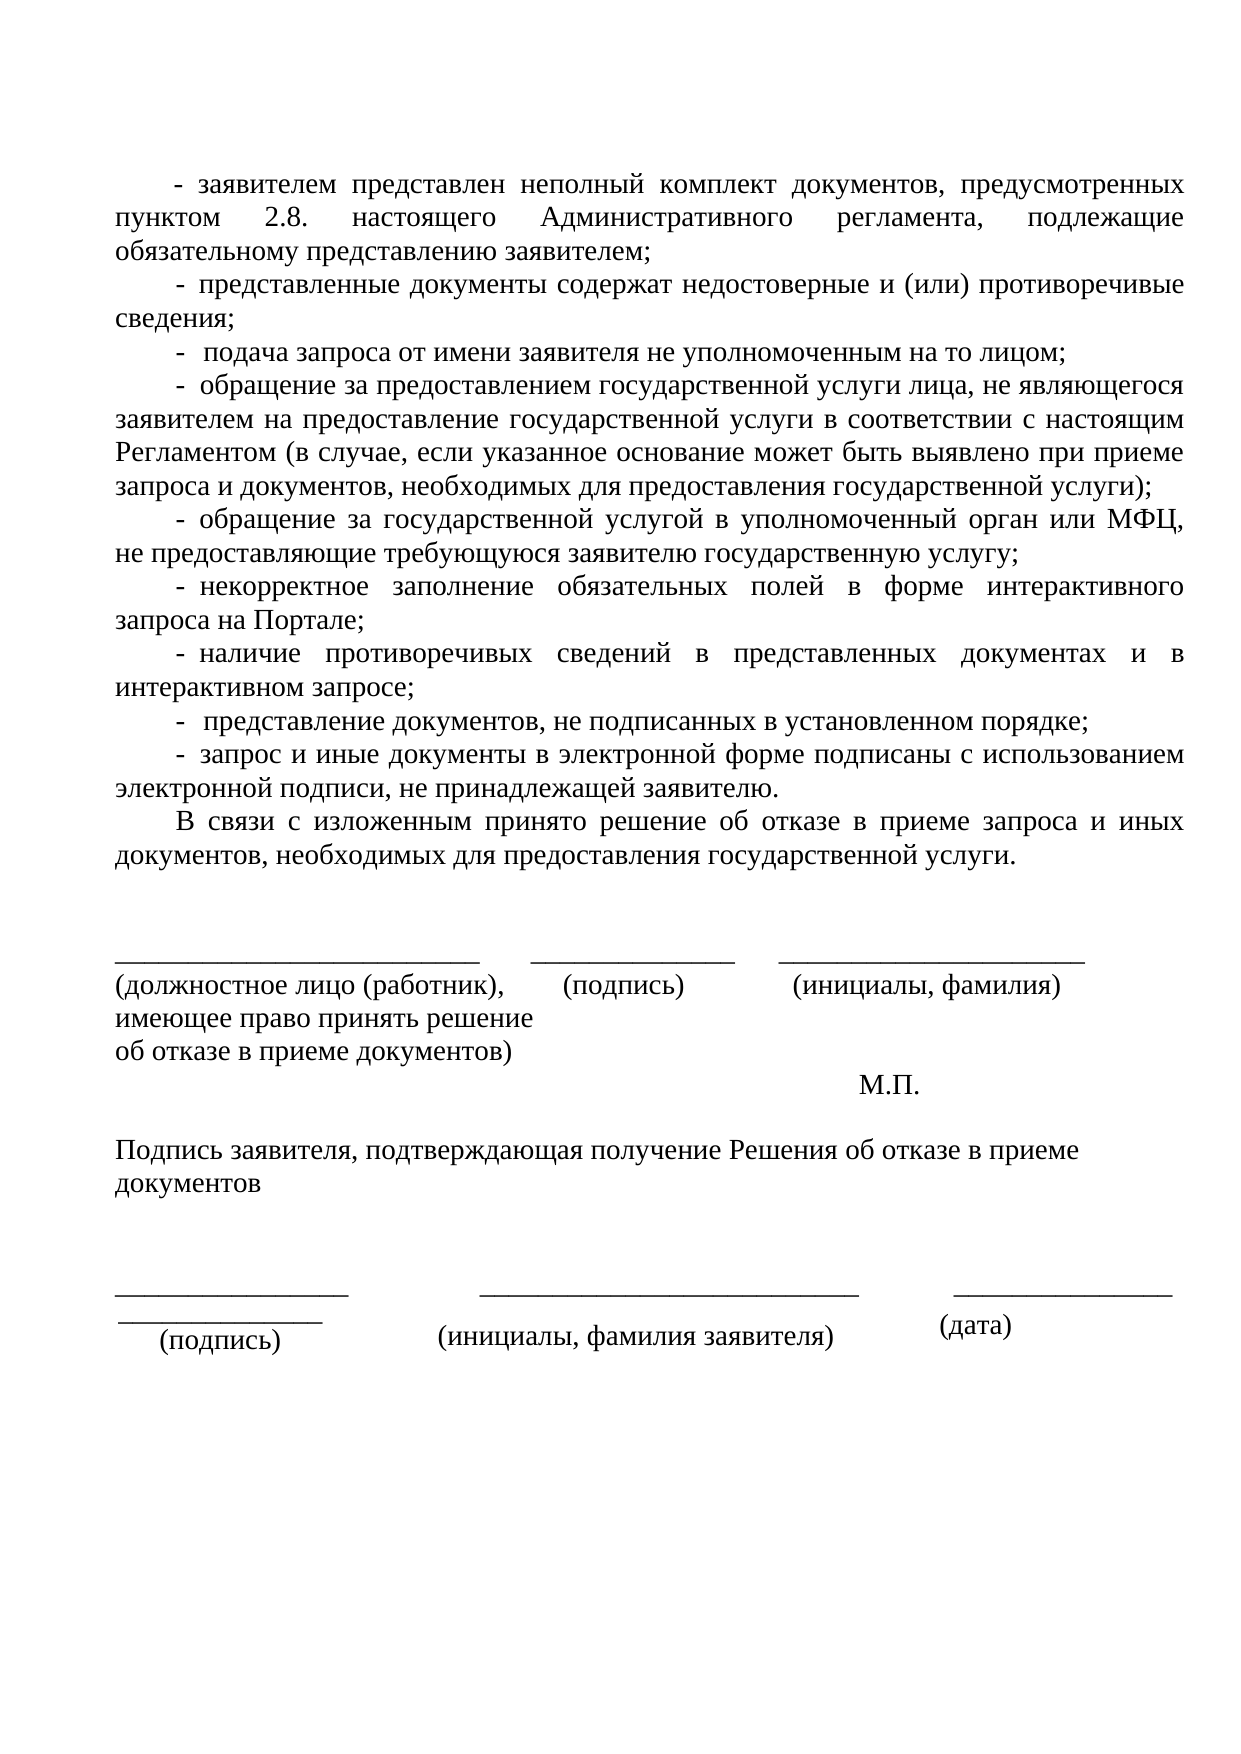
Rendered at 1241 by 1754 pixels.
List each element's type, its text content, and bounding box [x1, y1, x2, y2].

text В связи с изложенным принято решение об отказе в приеме запроса и иных документов, необходимых для предоставления государственной услуги. [115, 804, 1185, 871]
list запрос и иные документы в электронной форме подписаны с использованием электронной подписи, не принадлежащей заявителю. [115, 737, 1185, 804]
list представление документов, не подписанных в установленном порядке; [115, 703, 1185, 737]
text ________________ __________________________ _______________ [115, 1267, 1185, 1300]
list заявителем представлен неполный комплект документов, предусмотренных пунктом 2.8. настоящего Административного регламента, подлежащие обязательному представлению заявителем; [115, 167, 1185, 267]
text Подпись заявителя, подтверждающая получение Решения об отказе в приеме документов [115, 1132, 1185, 1199]
list представленные документы содержат недостоверные и (или) противоречивые сведения; [115, 267, 1185, 334]
list обращение за предоставлением государственной услуги лица, не являющегося заявителем на предоставление государственной услуги в соответствии с настоящим Регламентом (в случае, если указанное основание может быть выявлено при приеме запроса и документов, необходимых для предоставления государственной услуги); [115, 368, 1185, 502]
list подача запроса от имени заявителя не уполномоченным на то лицом; [115, 334, 1185, 368]
text имеющее право принять решение об отказе в приеме документов) [115, 1001, 535, 1068]
text _________________________ ______________ _____________________ [115, 933, 1185, 967]
text (должностное лицо (работник), (подпись) (инициалы, фамилия) [115, 967, 1185, 1001]
text М.П. [115, 1068, 1185, 1101]
list наличие противоречивых сведений в представленных документах и в интерактивном запросе; [115, 636, 1185, 703]
list обращение за государственной услугой в уполномоченный орган или МФЦ, не предоставляющие требующуюся заявителю государственную услугу; [115, 502, 1185, 569]
list некорректное заполнение обязательных полей в форме интерактивного запроса на Портале; [115, 569, 1185, 636]
